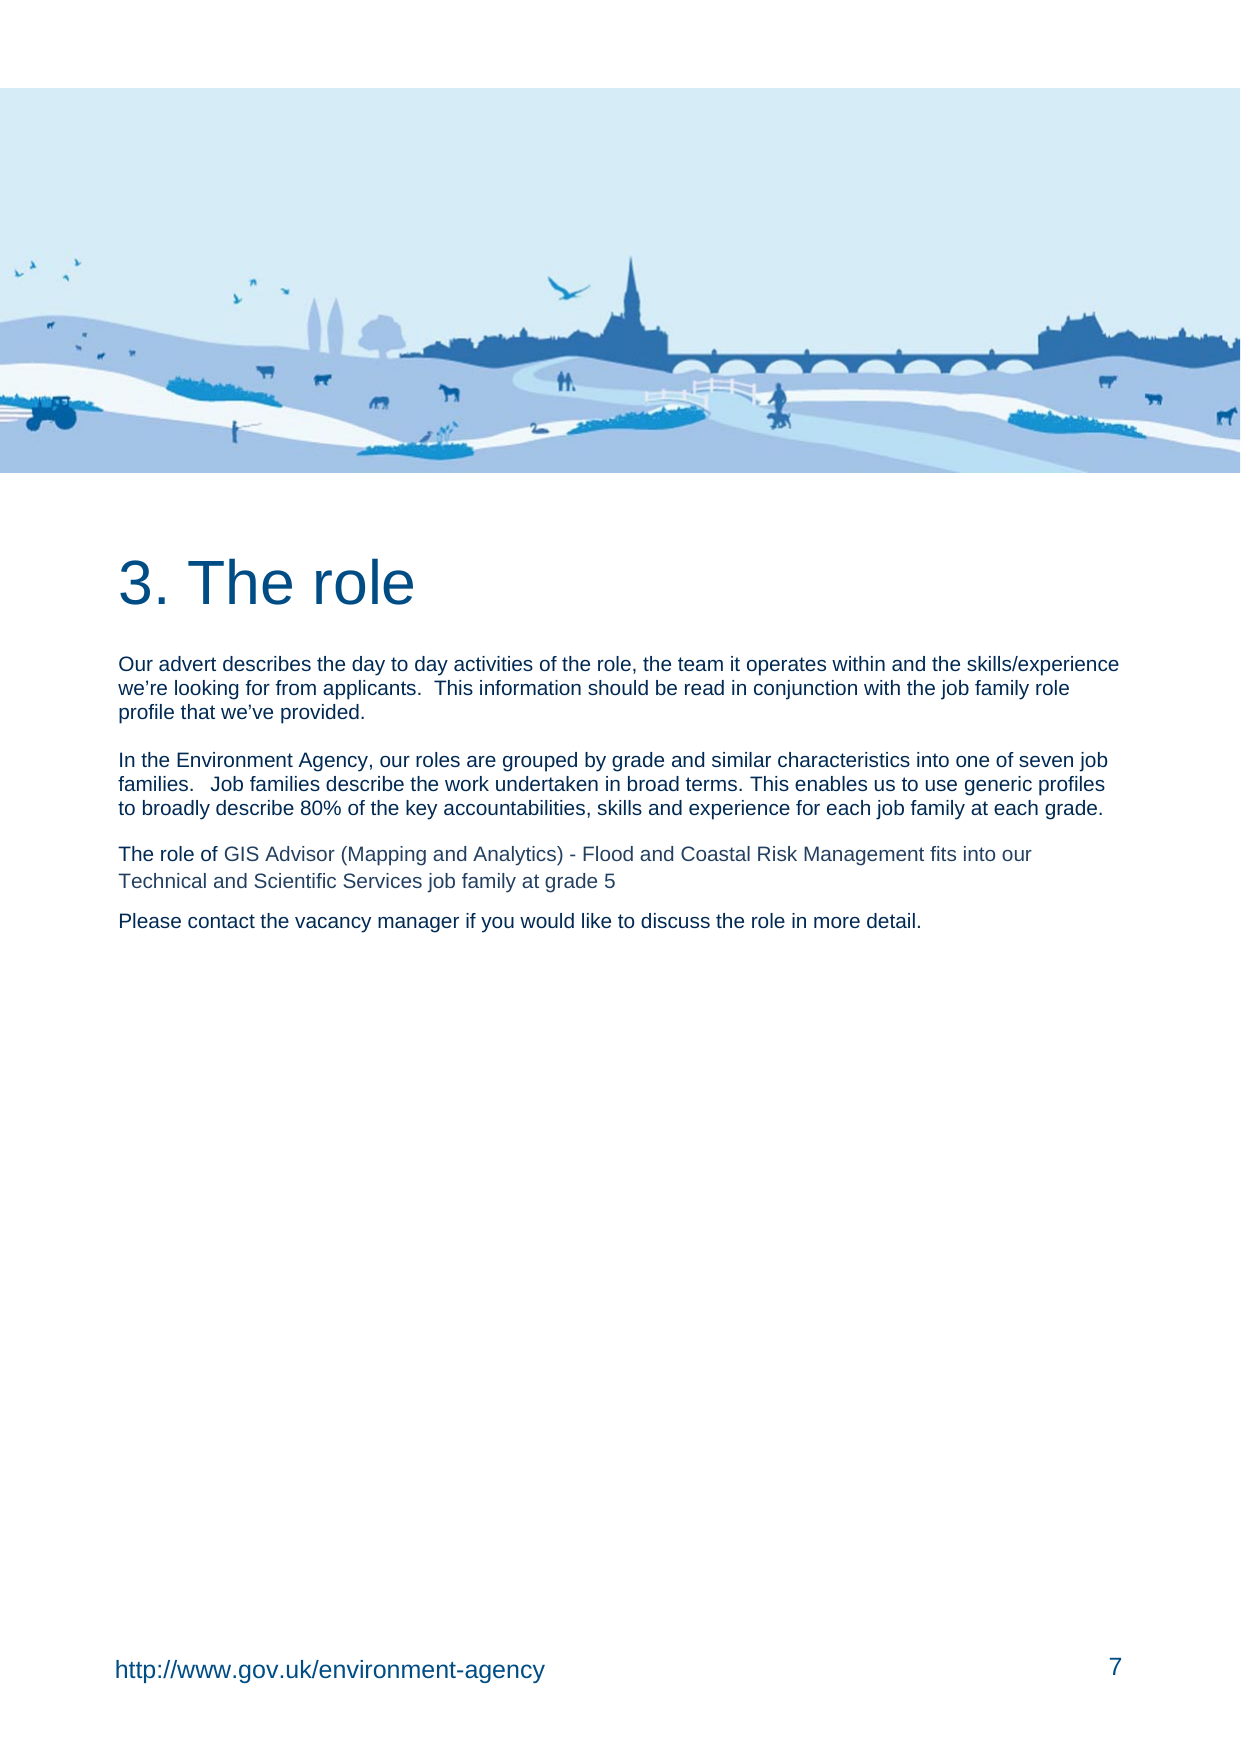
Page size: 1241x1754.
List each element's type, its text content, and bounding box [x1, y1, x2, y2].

picture [0, 88, 1241, 473]
text 3. The role [118, 473, 1122, 618]
text In the Environment Agency, our roles are grouped by grade and similar characteristics into one of seven job families. Job families describe the work undertaken in broad terms. This enables us to use generic profiles to broadly describe 80% of the key accountabilities, skills and experience for each job family at each grade. [118, 748, 1122, 820]
text The role of GIS Advisor (Mapping and Analytics) - Flood and Coastal Risk Management fits into our Technical and Scientific Services job family at grade 5 [118, 842, 1122, 893]
text Our advert describes the day to day activities of the role, the team it operates within and the skills/experience we’re looking for from applicants. This information should be read in conjunction with the job family role profile that we’ve provided. [118, 652, 1122, 724]
text Please contact the vacancy manager if you would like to discuss the role in more detail. [118, 909, 1122, 933]
